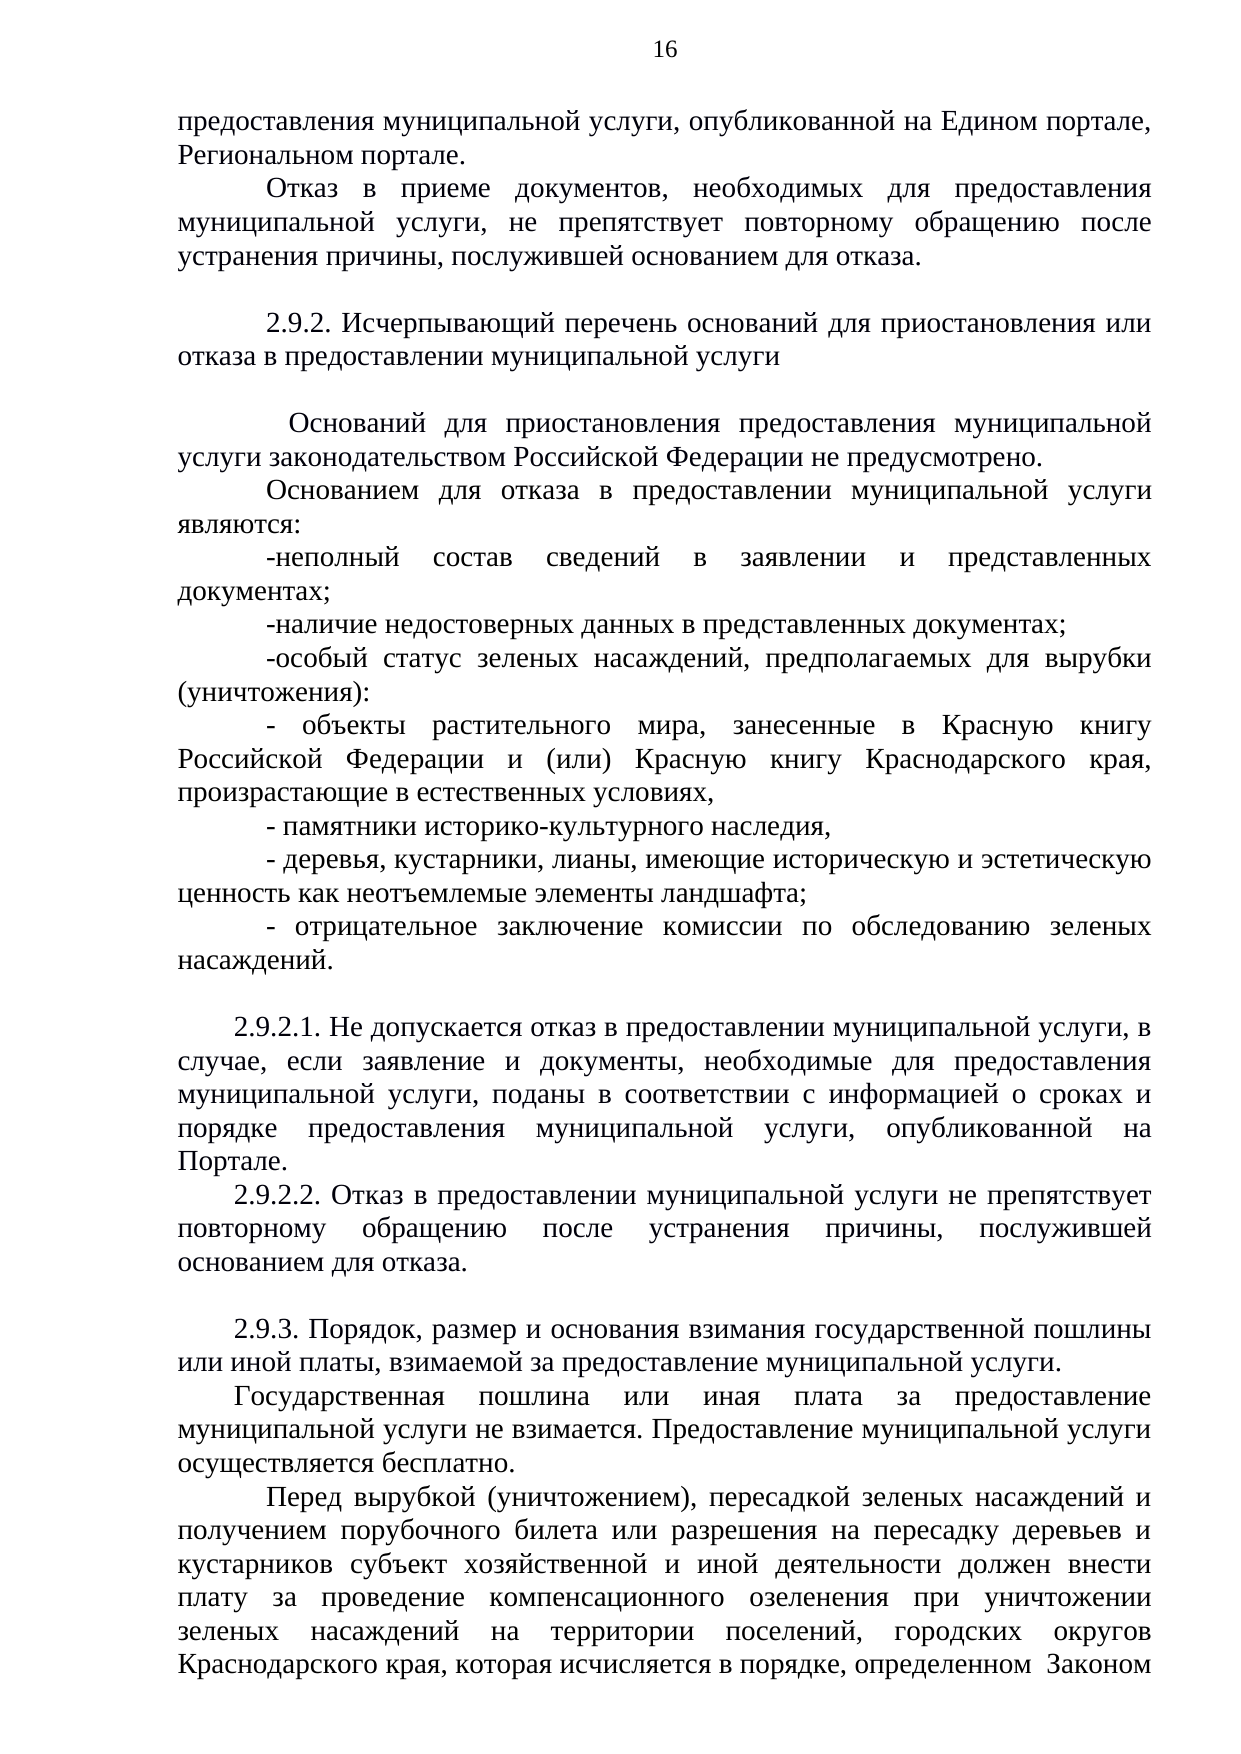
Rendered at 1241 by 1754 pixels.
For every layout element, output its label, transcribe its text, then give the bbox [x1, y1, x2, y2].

text - деревья, кустарники, лианы, имеющие историческую и эстетическую ценность как неотъемлемые элементы ландшафта; [177, 841, 1152, 908]
text - отрицательное заключение комиссии по обследованию зеленых насаждений. [177, 908, 1152, 976]
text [177, 1479, 1152, 1680]
text -неполный состав сведений в заявлении и представленных документах; [177, 539, 1152, 607]
text Основанием для отказа в предоставлении муниципальной услуги являются: [177, 472, 1152, 539]
text 2.9.3. Порядок, размер и основания взимания государственной пошлины или иной платы, взимаемой за предоставление муниципальной услуги. [177, 1311, 1152, 1378]
text - памятники историко-культурного наследия, [177, 808, 1152, 841]
text 2.9.2. Исчерпывающий перечень оснований для приостановления или отказа в предоставлении муниципальной услуги [177, 305, 1152, 372]
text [177, 103, 1152, 171]
text 2.9.2.1. Не допускается отказ в предоставлении муниципальной услуги, в случае, если заявление и документы, необходимые для предоставления муниципальной услуги, поданы в соответствии с информацией о сроках и порядке предоставления муниципальной услуги, опубликованной на Портале. [177, 1009, 1152, 1177]
text Отказ в приеме документов, необходимых для предоставления муниципальной услуги, не препятствует повторному обращению после устранения причины, послужившей основанием для отказа. [177, 171, 1152, 271]
text - объекты растительного мира, занесенные в Красную книгу Российской Федерации и (или) Красную книгу Краснодарского края, произрастающие в естественных условиях, [177, 707, 1152, 808]
text 2.9.2.2. Отказ в предоставлении муниципальной услуги не препятствует повторному обращению после устранения причины, послужившей основанием для отказа. [177, 1177, 1152, 1277]
text -наличие недостоверных данных в представленных документах; [177, 607, 1152, 640]
text -особый статус зеленых насаждений, предполагаемых для вырубки (уничтожения): [177, 640, 1152, 707]
text Оснований для приостановления предоставления муниципальной услуги законодательством Российской Федерации не предусмотрено. [177, 405, 1152, 472]
text Государственная пошлина или иная плата за предоставление муниципальной услуги не взимается. Предоставление муниципальной услуги осуществляется бесплатно. [177, 1378, 1152, 1479]
